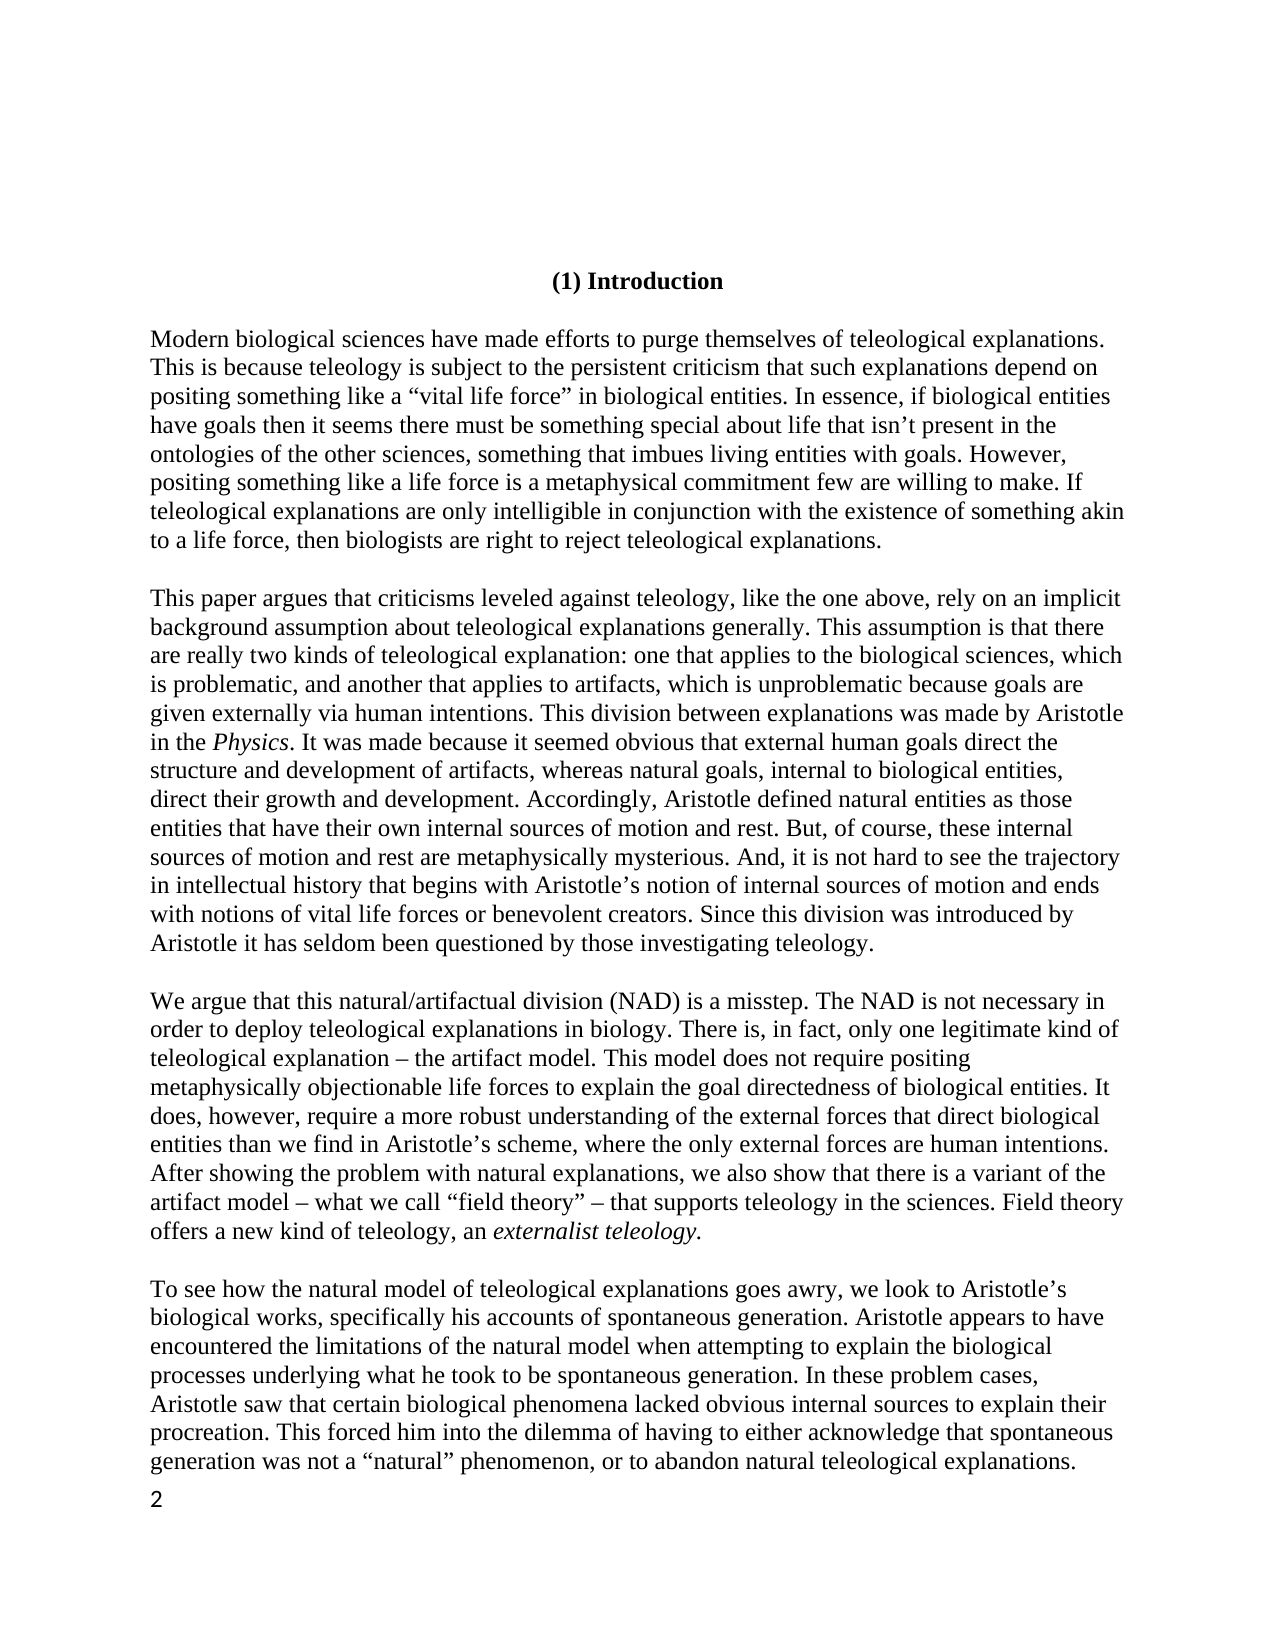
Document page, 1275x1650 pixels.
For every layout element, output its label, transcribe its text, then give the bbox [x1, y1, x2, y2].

text We argue that this natural/artifactual division (NAD) is a misstep. The NAD is not necessary in order to deploy teleological explanations in biology. There is, in fact, only one legitimate kind of teleological explanation – the artifact model. This model does not require positing metaphysically objectionable life forces to explain the goal directedness of biological entities. It does, however, require a more robust understanding of the external forces that direct biological entities than we find in Aristotle’s scheme, where the only external forces are human intentions. After showing the problem with natural explanations, we also show that there is a variant of the artifact model – what we call “field theory” – that supports teleology in the sciences. Field theory offers a new kind of teleology, an externalist teleology. [150, 986, 1125, 1244]
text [150, 1274, 1125, 1475]
text This paper argues that criticisms leveled against teleology, like the one above, rely on an implicit background assumption about teleological explanations generally. This assumption is that there are really two kinds of teleological explanation: one that applies to the biological sciences, which is problematic, and another that applies to artifacts, which is unproblematic because goals are given externally via human intentions. This division between explanations was made by Aristotle in the Physics. It was made because it seemed obvious that external human goals direct the structure and development of artifacts, whereas natural goals, internal to biological entities, direct their growth and development. Accordingly, Aristotle defined natural entities as those entities that have their own internal sources of motion and rest. But, of course, these internal sources of motion and rest are metaphysically mysterious. And, it is not hard to see the trajectory in intellectual history that begins with Aristotle’s notion of internal sources of motion and ends with notions of vital life forces or benevolent creators. Since this division was introduced by Aristotle it has seldom been questioned by those investigating teleology. [150, 583, 1125, 957]
text (1) Introduction [150, 266, 1125, 294]
text Modern biological sciences have made efforts to purge themselves of teleological explanations. This is because teleology is subject to the persistent criticism that such explanations depend on positing something like a “vital life force” in biological entities. In essence, if biological entities have goals then it seems there must be something special about life that isn’t present in the ontologies of the other sciences, something that imbues living entities with goals. However, positing something like a life force is a metaphysical commitment few are willing to make. If teleological explanations are only intelligible in conjunction with the existence of something akin to a life force, then biologists are right to reject teleological explanations. [150, 324, 1125, 554]
